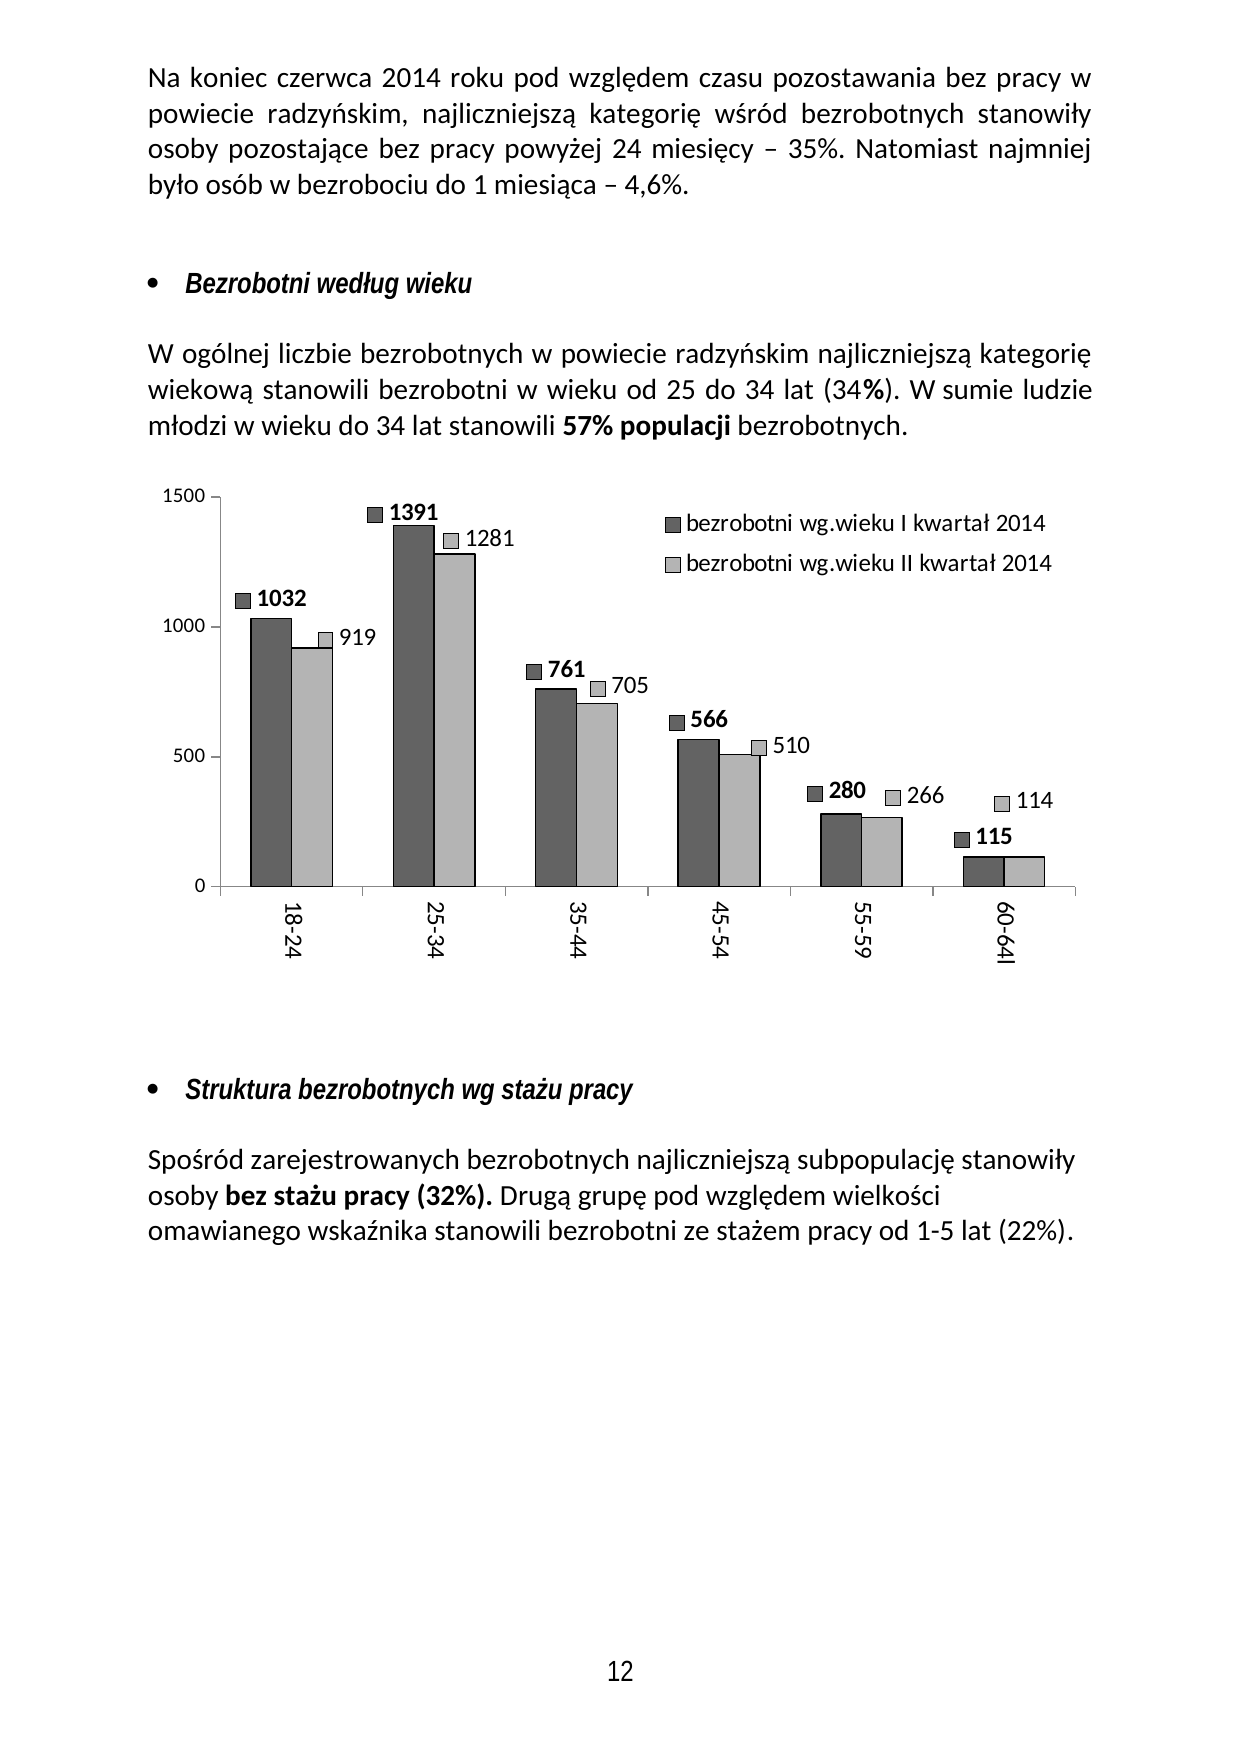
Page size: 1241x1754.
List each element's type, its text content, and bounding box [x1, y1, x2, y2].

text Na koniec czerwca 2014 roku pod względem czasu pozostawania bez pracy w powiecie radzyńskim, najliczniejszą kategorię wśród bezrobotnych stanowiły osoby pozostające bez pracy powyżej 24 miesięcy – 35%. Natomiast najmniej było osób w bezrobociu do 1 miesiąca – 4,6%. [148, 59, 1092, 202]
text W ogólnej liczbie bezrobotnych w powiecie radzyńskim najliczniejszą kategorię wiekową stanowili bezrobotni w wieku od 25 do 34 lat (34%). W sumie ludzie młodzi w wieku do 34 lat stanowili 57% populacji bezrobotnych. [148, 336, 1092, 442]
subtitle Struktura bezrobotnych wg stażu pracy [148, 1072, 1092, 1105]
text Spośród zarejestrowanych bezrobotnych najliczniejszą subpopulację stanowiły osoby bez stażu pracy (32%). Drugą grupę pod względem wielkości omawianego wskaźnika stanowili bezrobotni ze stażem pracy od 1-5 lat (22%). [148, 1141, 1092, 1248]
subtitle Bezrobotni według wieku [148, 266, 1092, 300]
